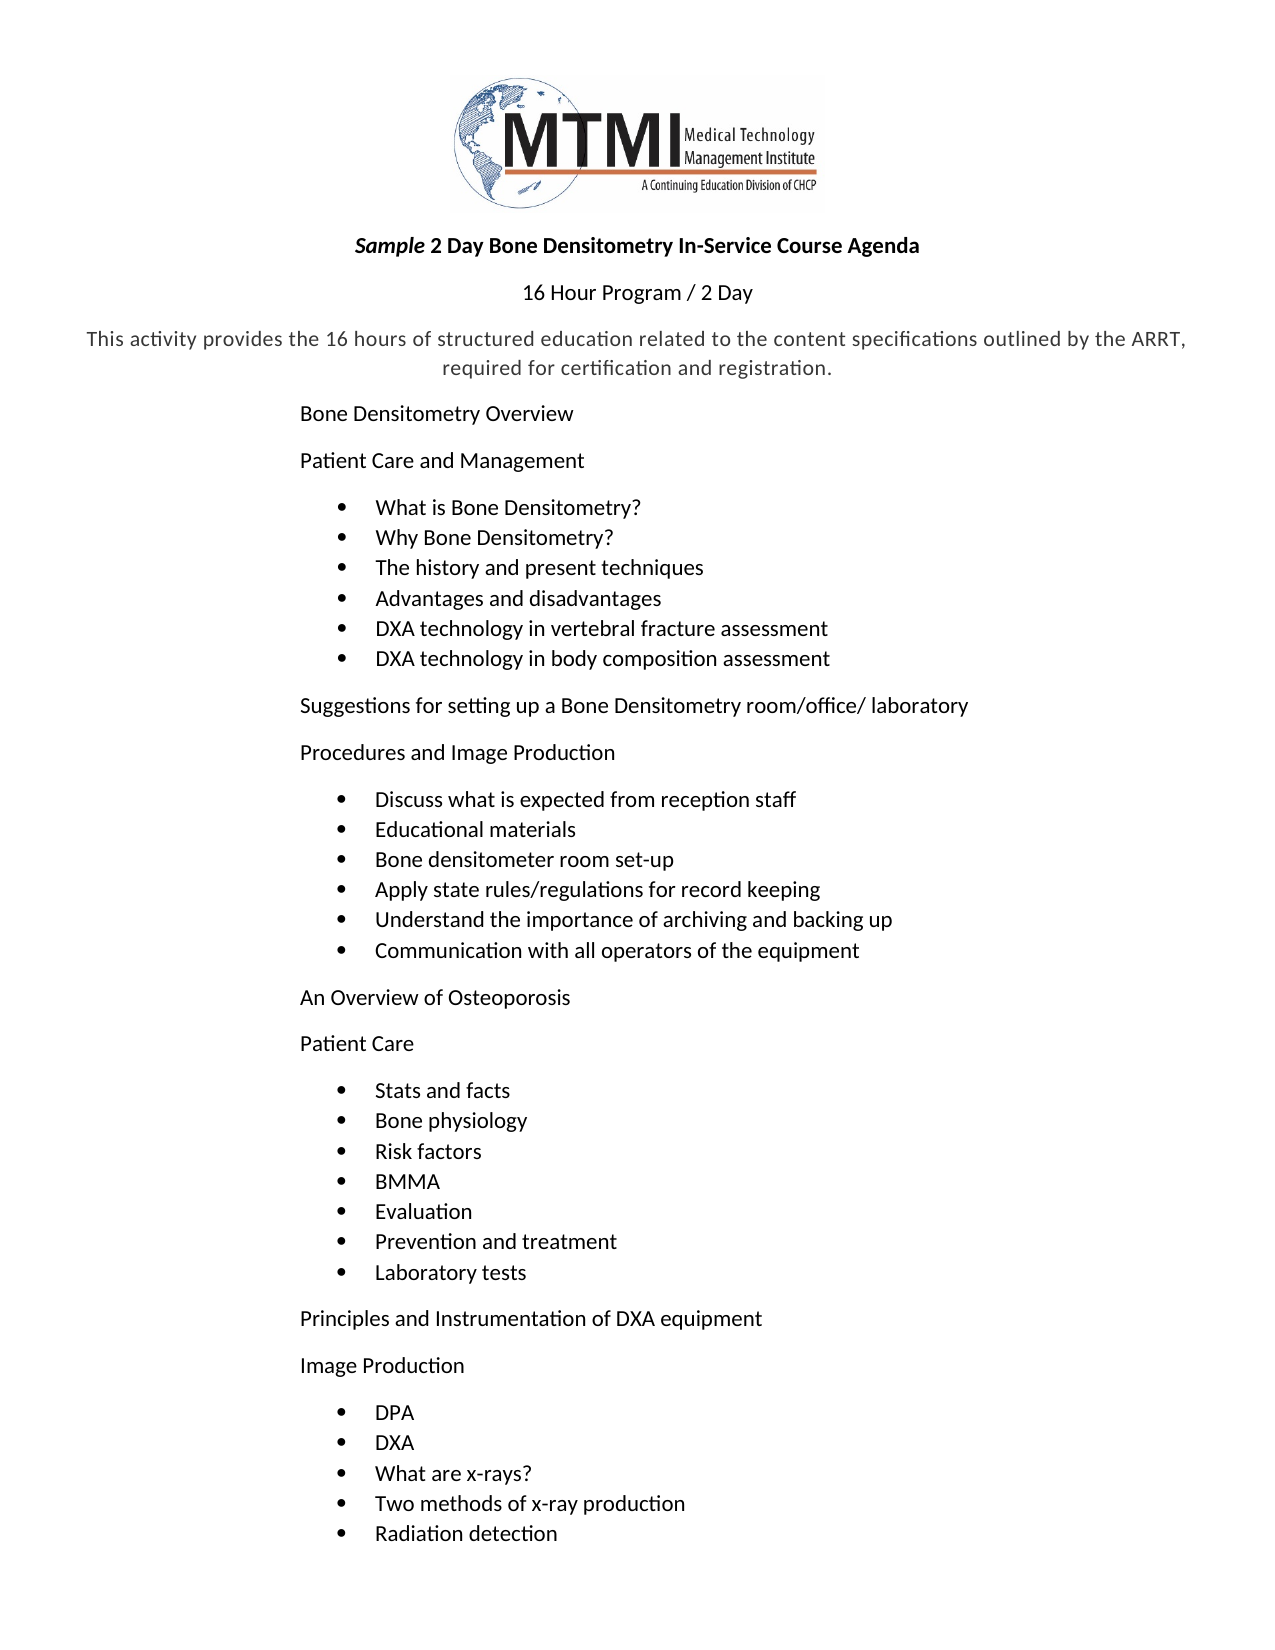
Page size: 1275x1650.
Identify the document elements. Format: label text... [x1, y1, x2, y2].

list Bone physiology [337, 1107, 1200, 1134]
list Bone densitometer room set-up [337, 845, 1200, 873]
list Advantages and disadvantages [338, 584, 1200, 612]
text Patient Care and Management [75, 446, 1200, 474]
list Evaluation [337, 1197, 1200, 1225]
list Educational materials [337, 815, 1200, 843]
list What is Bone Densitometry? [338, 493, 1200, 521]
text This activity provides the 16 hours of structured education related to the content specifications outlined by the ARRT, required for certification and registration. [75, 325, 1200, 381]
text Suggestions for setting up a Bone Densitometry room/office/ laboratory [300, 691, 1200, 719]
list DXA technology in vertebral fracture assessment [338, 614, 1200, 642]
list Communication with all operators of the equipment [337, 936, 1200, 964]
list The history and present techniques [338, 553, 1200, 581]
list Apply state rules/regulations for record keeping [337, 875, 1200, 903]
list Understand the importance of archiving and backing up [337, 906, 1200, 933]
list DPA [337, 1398, 1200, 1426]
list Discuss what is expected from reception staff [337, 785, 1200, 813]
text Procedures and Image Production [300, 738, 1200, 766]
list Laboratory tests [337, 1258, 1200, 1286]
text Patient Care [300, 1029, 1200, 1057]
list Stats and facts [337, 1076, 1200, 1104]
list DXA technology in body composition assessment [338, 644, 1200, 672]
list BMMA [337, 1167, 1200, 1195]
list What are x-rays? [337, 1459, 1200, 1487]
list Risk factors [337, 1137, 1200, 1165]
list Prevention and treatment [337, 1227, 1200, 1255]
list Radiation detection [337, 1519, 1200, 1547]
text 16 Hour Program / 2 Day [75, 278, 1200, 306]
text An Overview of Osteoporosis [300, 983, 1200, 1011]
list Why Bone Densitometry? [338, 523, 1200, 551]
text Principles and Instrumentation of DXA equipment [300, 1304, 1200, 1332]
text Bone Densitometry Overview [75, 399, 1200, 427]
text Image Production [300, 1351, 1200, 1379]
list DXA [337, 1428, 1200, 1456]
picture [450, 75, 825, 213]
list Two methods of x-ray production [337, 1489, 1200, 1517]
text Sample 2 Day Bone Densitometry In-Service Course Agenda [75, 231, 1200, 259]
